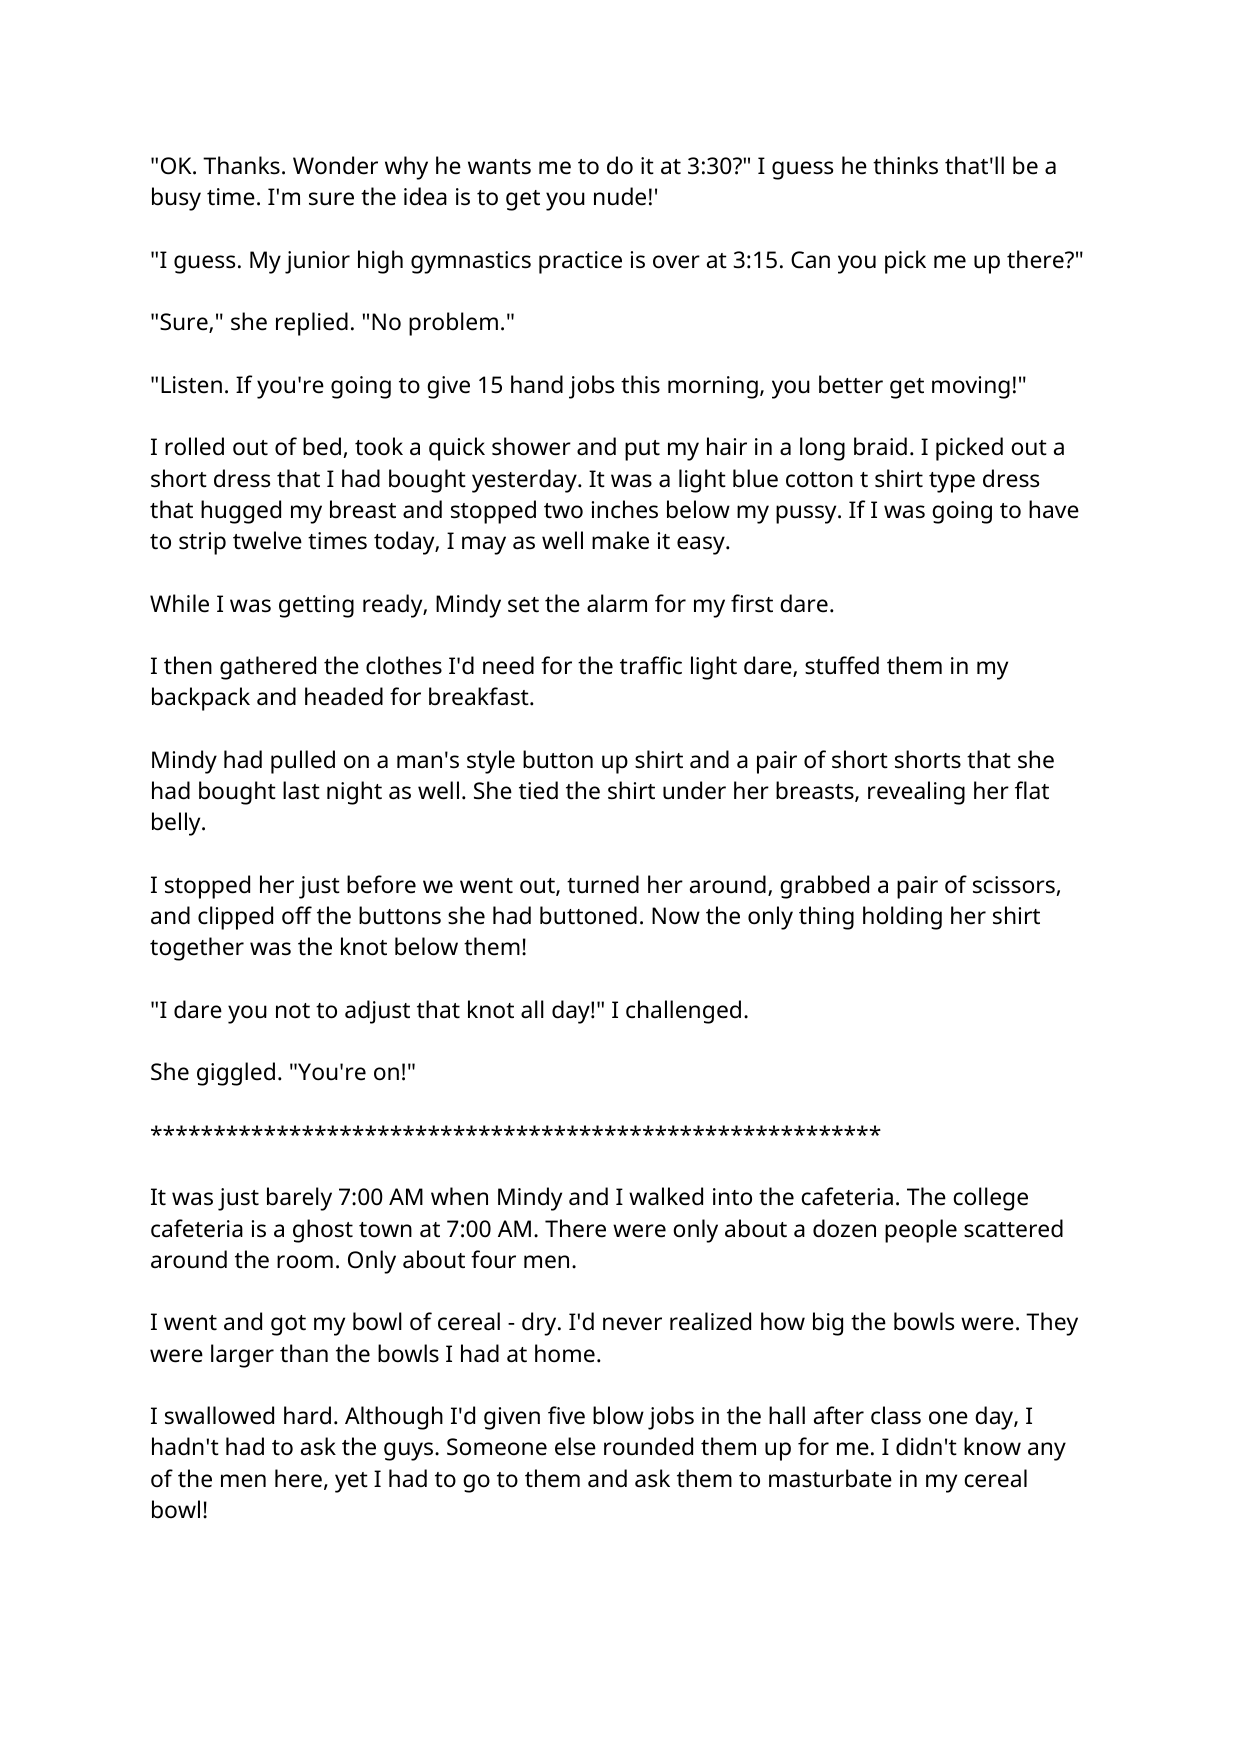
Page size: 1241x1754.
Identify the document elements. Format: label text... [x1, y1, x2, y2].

text It was just barely 7:00 AM when Mindy and I walked into the cafeteria. The college cafeteria is a ghost town at 7:00 AM. There were only about a dozen people scattered around the room. Only about four men. [150, 1181, 1090, 1275]
text While I was getting ready, Mindy set the alarm for my first dare. [150, 587, 1090, 619]
text "Sure," she replied. "No problem." [150, 306, 1090, 337]
text ********************************************************** [150, 1119, 1090, 1150]
text I then gathered the clothes I'd need for the traffic light dare, stuffed them in my backpack and headed for breakfast. [150, 650, 1090, 712]
text "I guess. My junior high gymnastics practice is over at 3:15. Can you pick me up there?" [150, 244, 1090, 275]
text I went and got my bowl of cereal - dry. I'd never realized how big the bowls were. They were larger than the bowls I had at home. [150, 1306, 1090, 1369]
text I stopped her just before we went out, turned her around, grabbed a pair of scissors, and clipped off the buttons she had buttoned. Now the only thing holding her shirt together was the knot below them! [150, 869, 1090, 962]
text "OK. Thanks. Wonder why he wants me to do it at 3:30?" I guess he thinks that'll be a busy time. I'm sure the idea is to get you nude!' [150, 150, 1090, 212]
text "I dare you not to adjust that knot all day!" I challenged. [150, 994, 1090, 1025]
text I rolled out of bed, took a quick shower and put my hair in a long braid. I picked out a short dress that I had bought yesterday. It was a light blue cotton t shirt type dress that hugged my breast and stopped two inches below my pussy. If I was going to have to strip twelve times today, I may as well make it easy. [150, 431, 1090, 556]
text She giggled. "You're on!" [150, 1056, 1090, 1087]
text Mindy had pulled on a man's style button up shirt and a pair of short shorts that she had bought last night as well. She tied the shirt under her breasts, revealing her flat belly. [150, 744, 1090, 837]
text I swallowed hard. Although I'd given five blow jobs in the hall after class one day, I hadn't had to ask the guys. Someone else rounded them up for me. I didn't know any of the men here, yet I had to go to them and ask them to masturbate in my cereal bowl! [150, 1400, 1090, 1525]
text "Listen. If you're going to give 15 hand jobs this morning, you better get moving!" [150, 369, 1090, 400]
